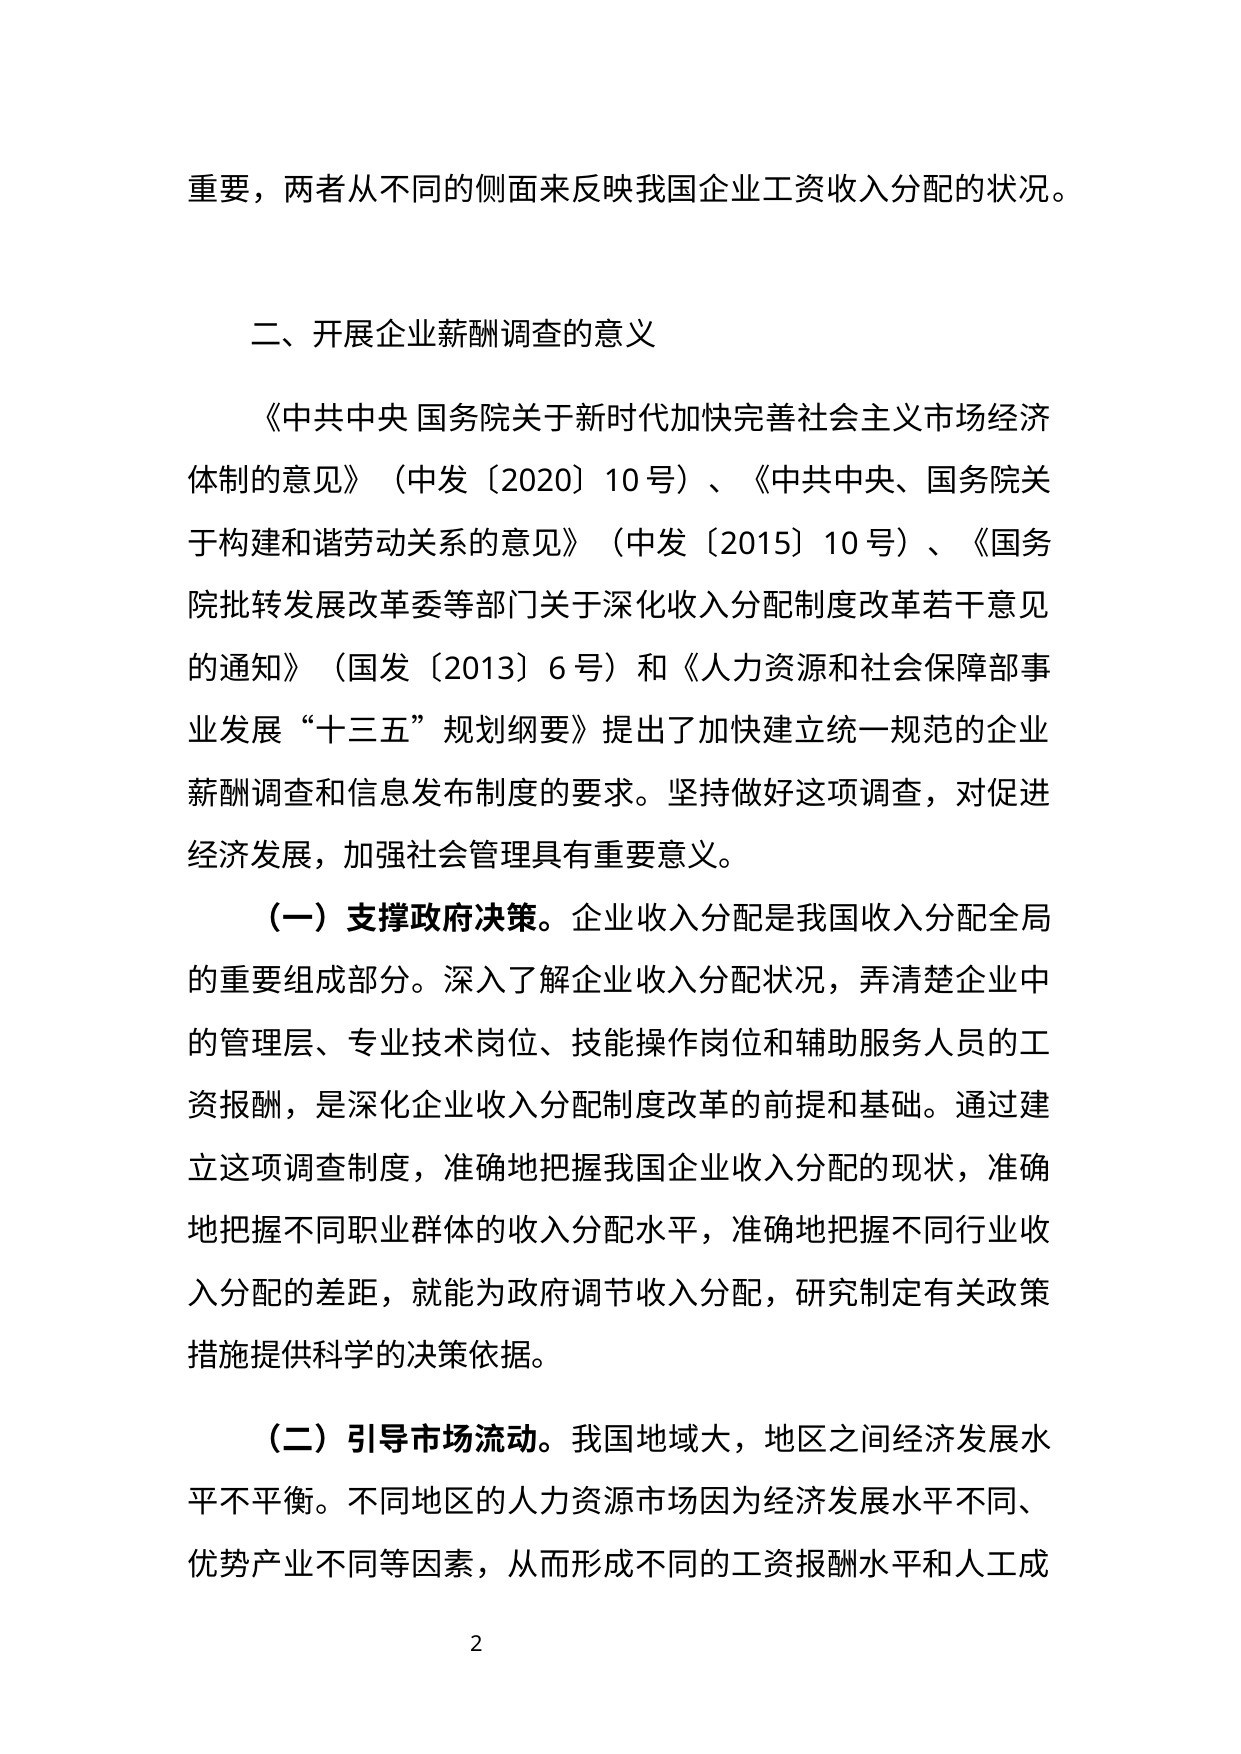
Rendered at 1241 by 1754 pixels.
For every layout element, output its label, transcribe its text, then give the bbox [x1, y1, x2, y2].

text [187, 150, 1053, 275]
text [187, 1400, 1053, 1587]
text 《中共中央 国务院关于新时代加快完善社会主义市场经济体制的意见》（中发〔2020〕10号）、《中共中央、国务院关于构建和谐劳动关系的意见》（中发〔2015〕10号）、《国务院批转发展改革委等部门关于深化收入分配制度改革若干意见的通知》（国发〔2013〕6号）和《人力资源和社会保障部事业发展“十三五”规划纲要》提出了加快建立统一规范的企业薪酬调查和信息发布制度的要求。坚持做好这项调查，对促进经济发展，加强社会管理具有重要意义。 [187, 379, 1053, 879]
text 二、开展企业薪酬调查的意义 [187, 296, 1053, 358]
text （一）支撑政府决策。企业收入分配是我国收入分配全局的重要组成部分。深入了解企业收入分配状况，弄清楚企业中的管理层、专业技术岗位、技能操作岗位和辅助服务人员的工资报酬，是深化企业收入分配制度改革的前提和基础。通过建立这项调查制度，准确地把握我国企业收入分配的现状，准确地把握不同职业群体的收入分配水平，准确地把握不同行业收入分配的差距，就能为政府调节收入分配，研究制定有关政策措施提供科学的决策依据。 [187, 879, 1053, 1379]
